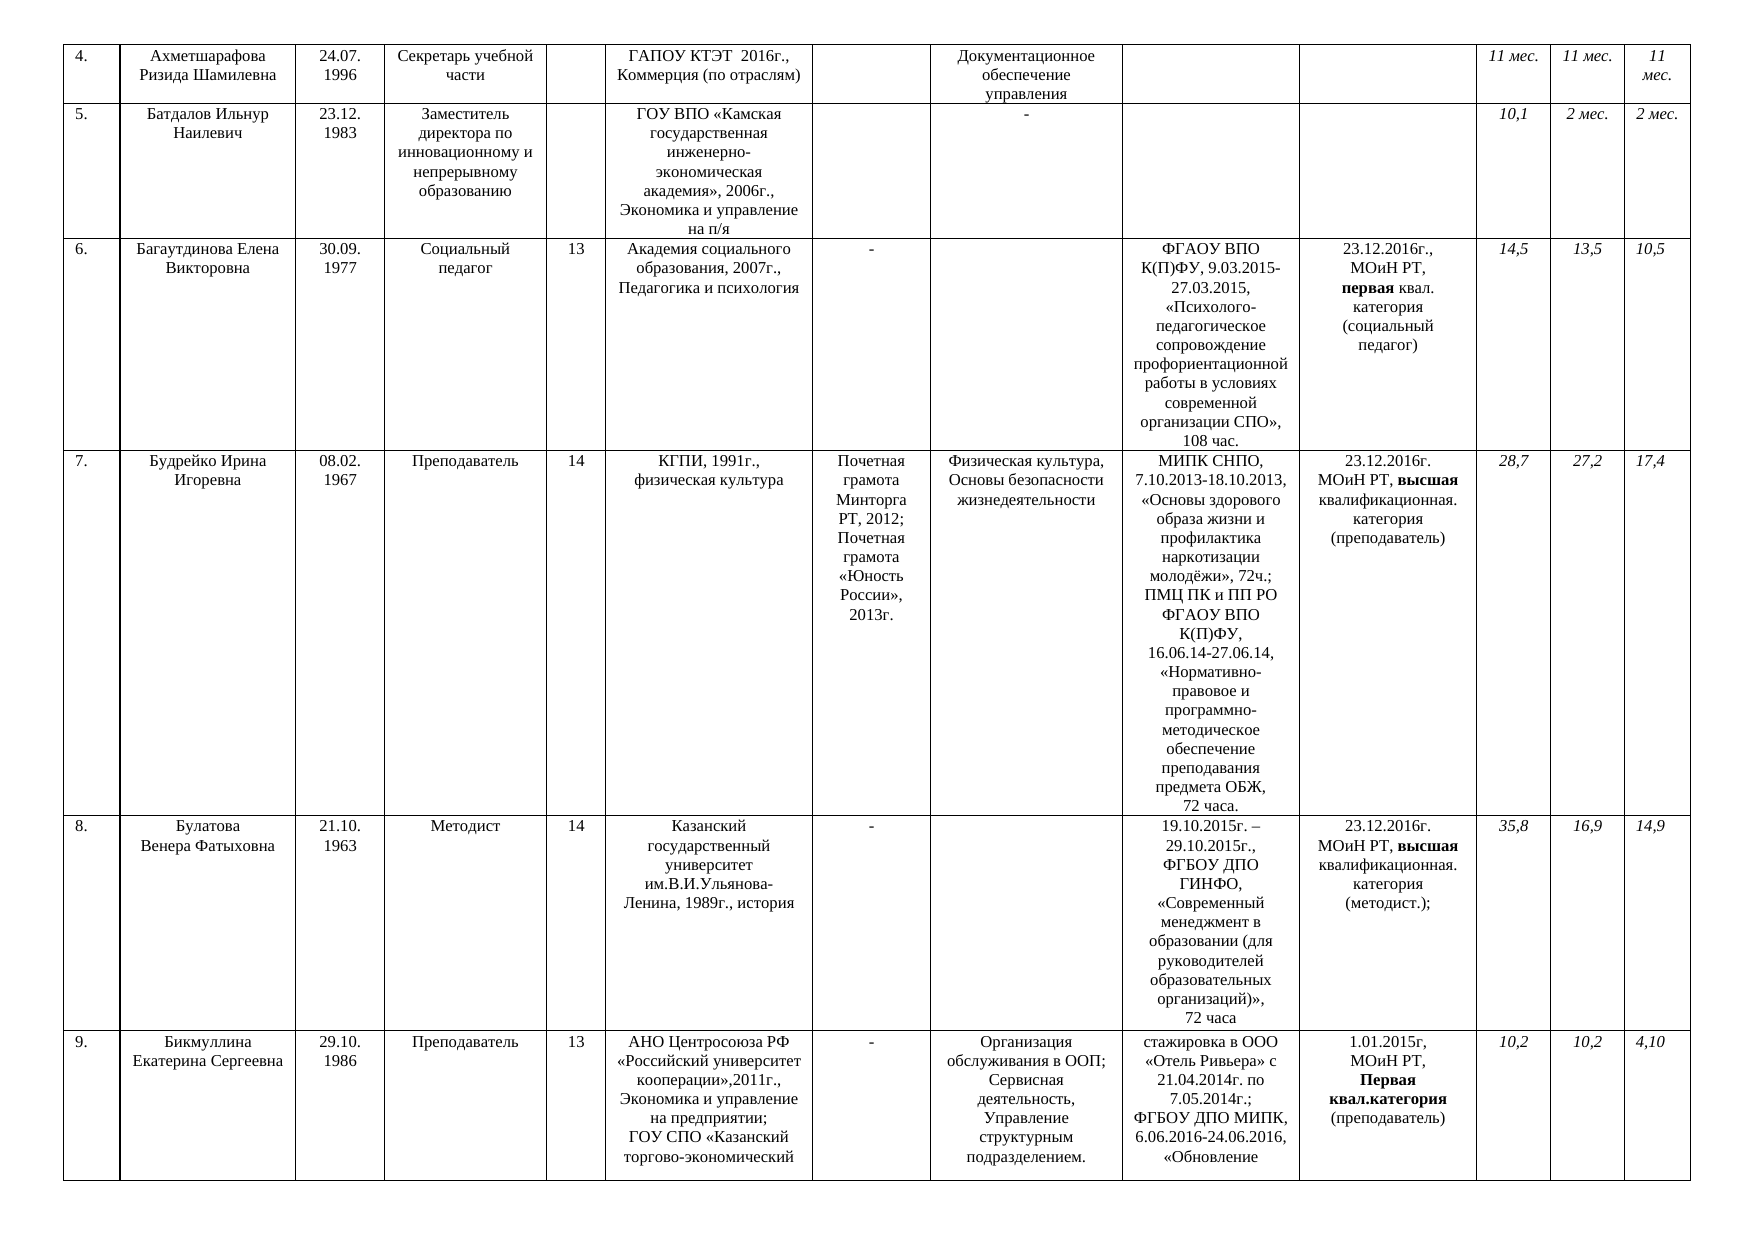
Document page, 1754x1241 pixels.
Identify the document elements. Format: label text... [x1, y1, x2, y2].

table_cell 24.07. 1996 [296, 45, 384, 103]
table_cell ФГАОУ ВПО К(П)ФУ, 9.03.2015-27.03.2015, «Психолого-педагогическое сопровождение профориентационной работы в условиях современной организации СПО», 108 час. [1123, 239, 1299, 450]
table_cell Заместитель директора по инновационному и непрерывному образованию [385, 104, 546, 238]
table_cell КГПИ, 1991г., физическая культура [606, 451, 812, 815]
table_cell Документационное обеспечение управления [931, 45, 1122, 103]
table_cell 14 [547, 816, 605, 1030]
table_cell 27,2 [1551, 451, 1624, 815]
table_cell 11 мес. [1625, 45, 1690, 103]
table_cell Казанский государственный университет им.В.И.Ульянова-Ленина, 1989г., история [606, 816, 812, 1030]
table_cell 28,7 [1477, 451, 1550, 815]
table_cell 2 мес. [1625, 104, 1690, 238]
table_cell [121, 1031, 295, 1180]
table_cell 11 мес. [1477, 45, 1550, 103]
table_cell 13,5 [1551, 239, 1624, 450]
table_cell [1123, 1031, 1299, 1180]
table_cell [64, 451, 119, 815]
table_cell [813, 104, 930, 238]
table_cell Батдалов Ильнур Наилевич [121, 104, 295, 238]
table_cell [931, 239, 1122, 450]
table_cell 23.12.2016г. МОиН РТ, высшая квалификационная. категория (преподаватель) [1300, 451, 1476, 815]
table_cell ГОУ ВПО «Камская государственная инженерно-экономическая академия», 2006г., Экономика и управление на п/я [606, 104, 812, 238]
table_cell 14 [547, 451, 605, 815]
table_cell - [813, 1031, 930, 1180]
table_cell 4,10 [1625, 1031, 1690, 1180]
table_cell [64, 45, 119, 103]
table_cell 10,5 [1625, 239, 1690, 450]
table_cell 10,1 [1477, 104, 1550, 238]
table_cell [64, 104, 119, 238]
table_cell [813, 45, 930, 103]
table_cell - [931, 104, 1122, 238]
table_cell Булатова Венера Фатыховна [121, 816, 295, 1030]
table_cell Преподаватель [385, 451, 546, 815]
table_cell [64, 1031, 119, 1180]
table_cell 14,9 [1625, 816, 1690, 1030]
table_cell [64, 816, 119, 1030]
table_cell Физическая культура, Основы безопасности жизнедеятельности [931, 451, 1122, 815]
table_cell Будрейко Ирина Игоревна [121, 451, 295, 815]
table_cell ГАПОУ КТЭТ 2016г., Коммерция (по отраслям) [606, 45, 812, 103]
table_cell Почетная грамота Минторга РТ, 2012; Почетная грамота «Юность России», 2013г. [813, 451, 930, 815]
table_cell 30.09. 1977 [296, 239, 384, 450]
table_cell 19.10.2015г. – 29.10.2015г., ФГБОУ ДПО ГИНФО, «Современный менеджмент в образовании (для руководителей образовательных организаций)», 72 часа [1123, 816, 1299, 1030]
table_cell [1123, 104, 1299, 238]
table_cell МИПК СНПО, 7.10.2013-18.10.2013, «Основы здорового образа жизни и профилактика наркотизации молодёжи», 72ч.; ПМЦ ПК и ПП РО ФГАОУ ВПО К(П)ФУ, 16.06.14-27.06.14, «Нормативно-правовое и программно-методическое обеспечение преподавания предмета ОБЖ, 72 часа. [1123, 451, 1299, 815]
table_cell 23.12. 1983 [296, 104, 384, 238]
table_cell - [813, 239, 930, 450]
table_cell Ахметшарафова Ризида Шамилевна [121, 45, 295, 103]
table_cell Академия социального образования, 2007г., Педагогика и психология [606, 239, 812, 450]
table_cell Социальный педагог [385, 239, 546, 450]
table_cell [1300, 104, 1476, 238]
table_cell [931, 816, 1122, 1030]
table_cell 13 [547, 1031, 605, 1180]
table_cell 08.02. 1967 [296, 451, 384, 815]
table_cell 2 мес. [1551, 104, 1624, 238]
table_cell 11 мес. [1551, 45, 1624, 103]
table_cell 21.10. 1963 [296, 816, 384, 1030]
table_cell 10,2 [1551, 1031, 1624, 1180]
table_cell Преподаватель [385, 1031, 546, 1180]
table_cell 23.12.2016г., МОиН РТ, первая квал. категория (социальный педагог) [1300, 239, 1476, 450]
table_cell [1300, 45, 1476, 103]
table_cell 16,9 [1551, 816, 1624, 1030]
table_cell Методист [385, 816, 546, 1030]
table_cell 23.12.2016г. МОиН РТ, высшая квалификационная. категория (методист.); [1300, 816, 1476, 1030]
table_cell Багаутдинова Елена Викторовна [121, 239, 295, 450]
table_cell 10,2 [1477, 1031, 1550, 1180]
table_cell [1300, 1031, 1476, 1180]
table_cell - [813, 816, 930, 1030]
table_cell [547, 104, 605, 238]
table_cell 13 [547, 239, 605, 450]
table_cell Секретарь учебной части [385, 45, 546, 103]
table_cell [606, 1031, 812, 1180]
table_cell [547, 45, 605, 103]
table_cell 17,4 [1625, 451, 1690, 815]
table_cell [931, 1031, 1122, 1180]
table_cell [64, 239, 119, 450]
table_cell [1123, 45, 1299, 103]
table_cell 29.10. 1986 [296, 1031, 384, 1180]
table_cell 35,8 [1477, 816, 1550, 1030]
table_cell 14,5 [1477, 239, 1550, 450]
